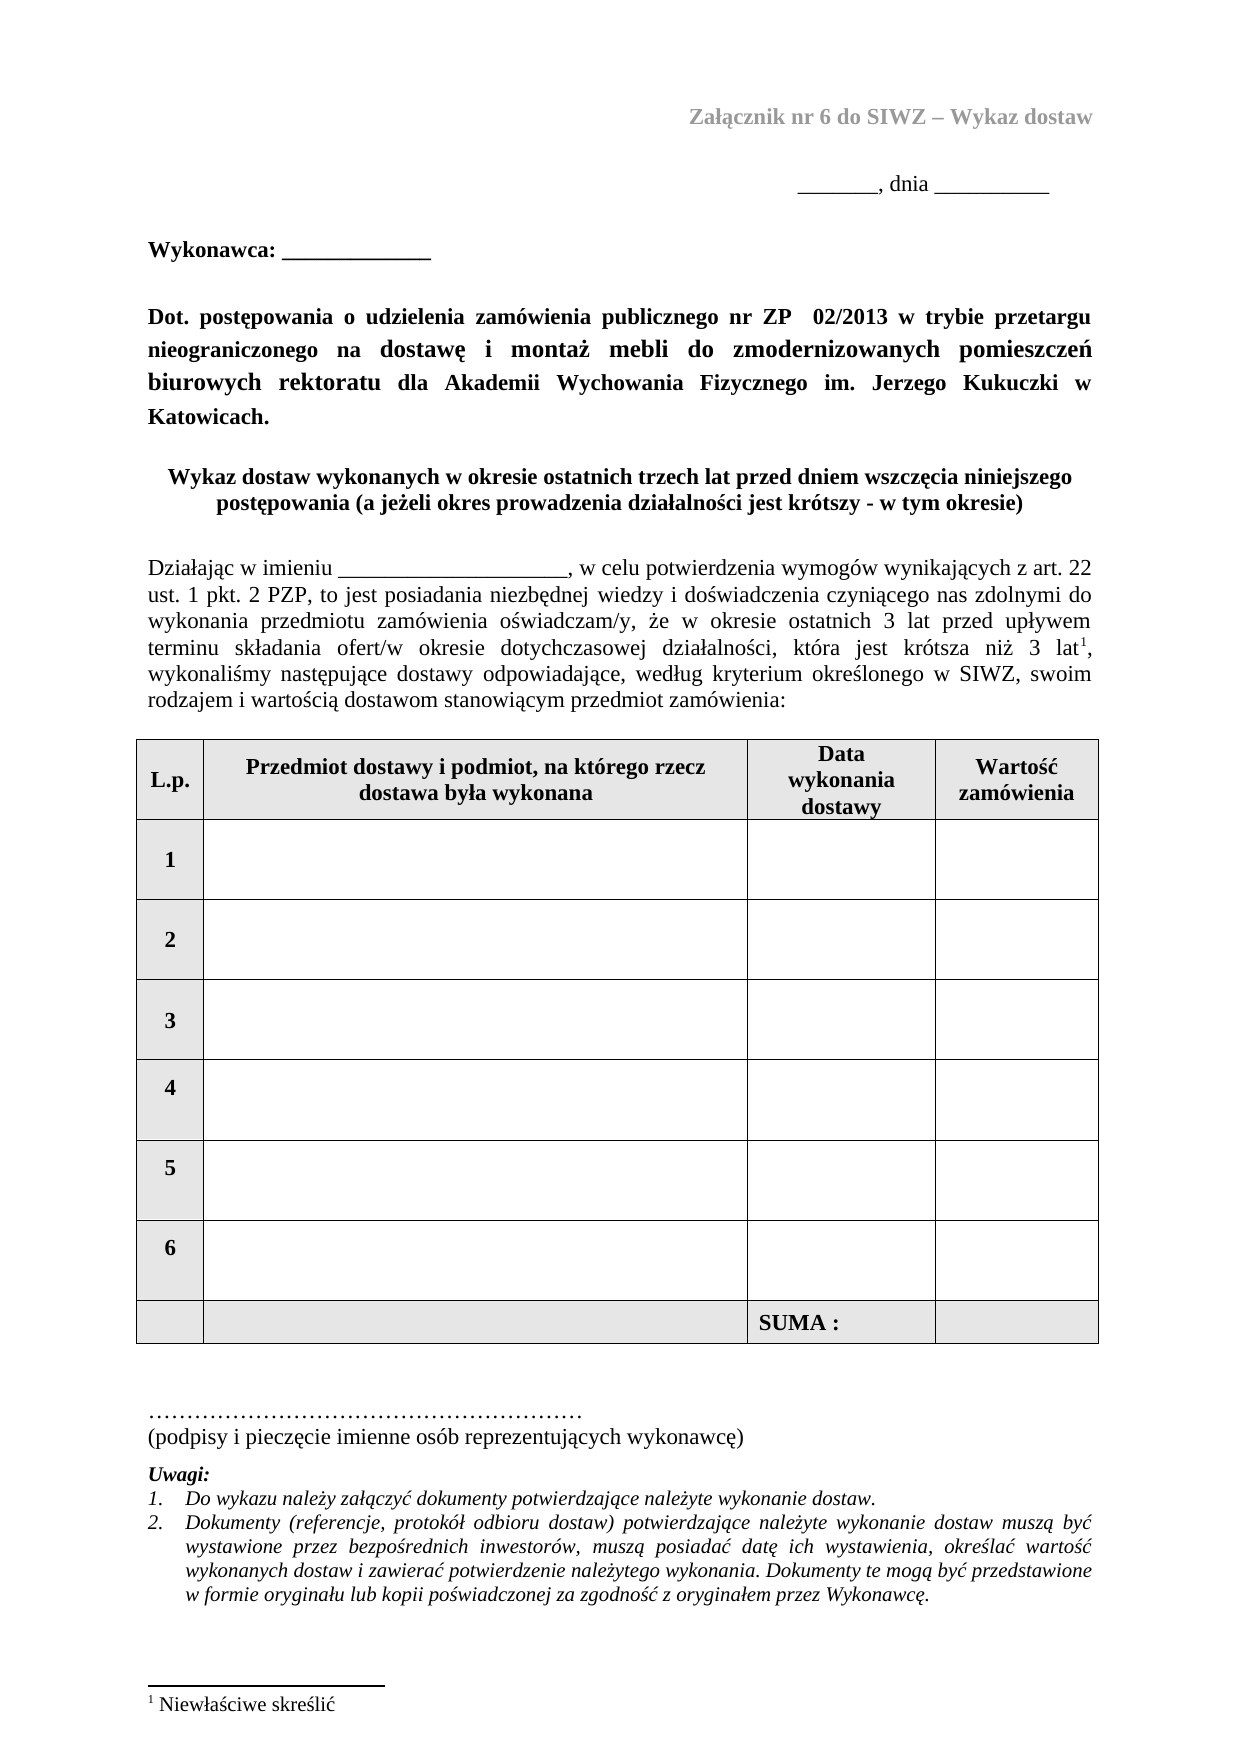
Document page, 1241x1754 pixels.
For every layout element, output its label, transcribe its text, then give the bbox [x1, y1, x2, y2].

table_cell [204, 980, 747, 1059]
text (podpisy i pieczęcie imienne osób reprezentujących wykonawcę) [148, 1423, 1093, 1449]
table_cell [748, 1060, 935, 1139]
table_cell SUMA : [748, 1301, 935, 1343]
text Załącznik nr 6 do SIWZ – Wykaz dostaw [148, 96, 1093, 129]
table_cell [936, 900, 1098, 979]
table_header Data wykonania dostawy [748, 740, 935, 819]
table_cell [748, 1141, 935, 1219]
table_cell [204, 1301, 747, 1343]
text Wykonawca: _____________ [148, 229, 1093, 263]
table_cell [936, 1141, 1098, 1219]
table_cell [748, 820, 935, 899]
list Do wykazu należy załączyć dokumenty potwierdzające należyte wykonanie dostaw. [148, 1486, 1093, 1510]
table_cell [936, 1060, 1098, 1139]
text _______, dnia __________ [148, 163, 1093, 196]
table_cell [204, 1221, 747, 1300]
table_cell [936, 1301, 1098, 1343]
table_cell [936, 980, 1098, 1059]
text ………………………………………………… [148, 1397, 1093, 1423]
table_header Przedmiot dostawy i podmiot, na którego rzecz dostawa była wykonana [204, 740, 747, 819]
table_cell [204, 820, 747, 899]
table_cell [204, 1060, 747, 1139]
table_cell [748, 900, 935, 979]
table_cell [137, 1301, 203, 1343]
table_header L.p. [137, 740, 203, 819]
table_cell [748, 980, 935, 1059]
table_cell 5 [137, 1141, 203, 1219]
table_cell 3 [137, 980, 203, 1059]
text Uwagi: [148, 1462, 1093, 1486]
table_cell 4 [137, 1060, 203, 1139]
table_cell [204, 1141, 747, 1219]
table_cell 2 [137, 900, 203, 979]
table_cell [936, 820, 1098, 899]
text Działając w imieniu ____________________, w celu potwierdzenia wymogów wynikających z art. 22 ust. 1 pkt. 2 PZP, to jest posiadania niezbędnej wiedzy i doświadczenia czyniącego nas zdolnymi do wykonania przedmiotu zamówienia oświadczam/y, że w okresie ostatnich 3 lat przed upływem terminu składania ofert/w okresie dotychczasowej działalności, która jest krótsza niż 3 lat, wykonaliśmy następujące dostawy odpowiadające, według kryterium określonego w SIWZ, swoim rodzajem i wartością dostawom stanowiącym przedmiot zamówienia: [148, 554, 1093, 713]
table_cell [204, 900, 747, 979]
text Dot. postępowania o udzielenia zamówienia publicznego nr ZP 02/2013 w trybie przetargu nieograniczonego na dostawę i montaż mebli do zmodernizowanych pomieszczeń biurowych rektoratu dla Akademii Wychowania Fizycznego im. Jerzego Kukuczki w Katowicach. [148, 296, 1093, 429]
list Dokumenty (referencje, protokół odbioru dostaw) potwierdzające należyte wykonanie dostaw muszą być wystawione przez bezpośrednich inwestorów, muszą posiadać datę ich wystawienia, określać wartość wykonanych dostaw i zawierać potwierdzenie należytego wykonania. Dokumenty te mogą być przedstawione w formie oryginału lub kopii poświadczonej za zgodność z oryginałem przez Wykonawcę. [148, 1510, 1093, 1606]
table_cell [748, 1221, 935, 1300]
text Wykaz dostaw wykonanych w okresie ostatnich trzech lat przed dniem wszczęcia niniejszego postępowania (a jeżeli okres prowadzenia działalności jest krótszy - w tym okresie) [148, 463, 1093, 516]
table_cell [936, 1221, 1098, 1300]
table_cell 1 [137, 820, 203, 899]
table_cell 6 [137, 1221, 203, 1300]
table_header Wartość zamówienia [936, 740, 1098, 819]
